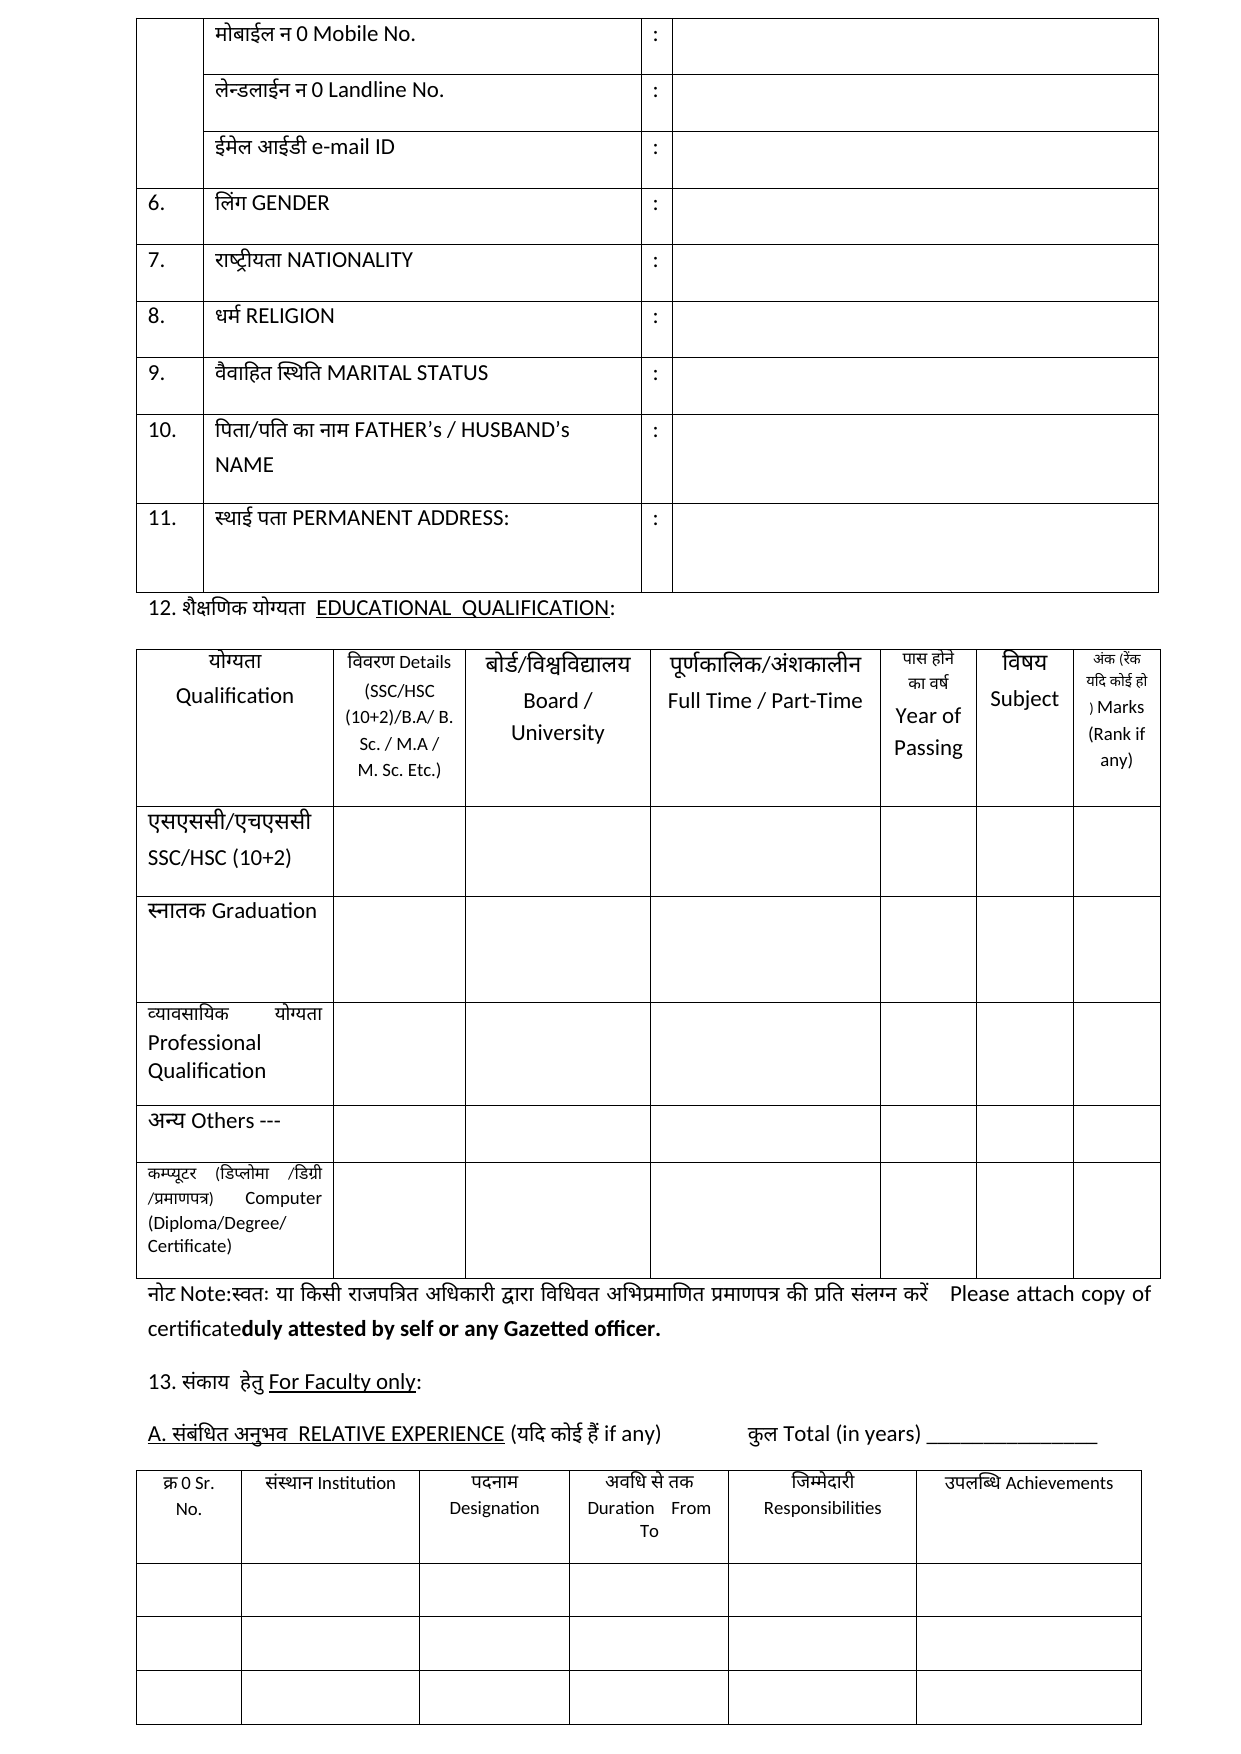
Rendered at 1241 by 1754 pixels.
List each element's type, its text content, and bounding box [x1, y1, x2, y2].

table_cell 7. [137, 245, 203, 301]
table_header क्र0 Sr. No. [137, 1471, 241, 1562]
table_cell [673, 75, 1158, 131]
table_cell [977, 1003, 1073, 1105]
table_cell धर्म RELIGION [204, 302, 641, 357]
table_header बोर्ड/विश्वविद्यालय Board / University [466, 650, 650, 806]
table_cell [917, 1617, 1141, 1670]
table_cell [673, 504, 1158, 592]
table_cell : [642, 415, 672, 502]
table_cell [651, 1003, 880, 1105]
table_cell [977, 1106, 1073, 1162]
table_cell : [642, 132, 672, 187]
table_cell : [642, 75, 672, 131]
table_cell : [642, 302, 672, 357]
table_cell [977, 807, 1073, 896]
table_cell [729, 1617, 916, 1670]
table_cell [466, 1163, 650, 1278]
table_cell [466, 897, 650, 1002]
table_cell : [642, 189, 672, 244]
table_header विवरण Details (SSC/HSC (10+2)/B.A/ B. Sc. / M.A / M. Sc. Etc.) [334, 650, 465, 806]
table_cell [917, 1671, 1141, 1724]
table_header जिम्‍मेदारी Responsibilities [729, 1471, 916, 1562]
table_cell [673, 245, 1158, 301]
table_cell स्‍थाई पता PERMANENT ADDRESS: [204, 504, 641, 592]
table_cell [917, 1564, 1141, 1616]
table_cell [334, 897, 465, 1002]
table_cell अन्‍य Others --- [137, 1106, 333, 1162]
table_header योग्‍यता Qualification [137, 650, 333, 806]
table_cell राष्‍ट्रीयता NATIONALITY [204, 245, 641, 301]
table_cell [137, 1617, 241, 1670]
table_cell [1074, 897, 1160, 1002]
table_header विषय Subject [977, 650, 1073, 806]
table_cell [334, 1003, 465, 1105]
table_header पदनाम Designation [420, 1471, 569, 1562]
table_cell [334, 1163, 465, 1278]
text A. संबंधित अनुभव RELATIVE EXPERIENCE (यदि कोई हैं if any) कुल Total (in years) _______________ [148, 1419, 1152, 1449]
table_cell : [642, 19, 672, 74]
table_cell [977, 1163, 1073, 1278]
table_cell [651, 1163, 880, 1278]
table_cell [570, 1564, 728, 1616]
table_cell [1074, 1106, 1160, 1162]
table_cell [334, 1106, 465, 1162]
table_cell : [642, 358, 672, 414]
table_cell [420, 1671, 569, 1724]
table_cell [242, 1617, 419, 1670]
table_cell [137, 1671, 241, 1724]
table_cell [570, 1617, 728, 1670]
table_cell [466, 807, 650, 896]
table_cell [1074, 1003, 1160, 1105]
table_header उपलब्धि Achievements [917, 1471, 1141, 1562]
table_cell 11. [137, 504, 203, 592]
table_cell 10. [137, 415, 203, 502]
table_cell [977, 897, 1073, 1002]
table_cell [466, 1003, 650, 1105]
table_cell 8. [137, 302, 203, 357]
table_cell [881, 1106, 976, 1162]
table_header अंक (रेंक यदि कोई हो ) Marks (Rank if any) [1074, 650, 1160, 806]
table_cell [881, 1003, 976, 1105]
table_cell [651, 1106, 880, 1162]
table_cell [1074, 807, 1160, 896]
table_cell [137, 1564, 241, 1616]
table_cell कम्‍प्‍यूटर (डिप्‍लोमा /डिग्री /प्रमाणपत्र) Computer (Diploma/Degree/ Certificate) [137, 1163, 333, 1278]
table_cell [673, 132, 1158, 187]
table_header अवधि से तक Duration From To [570, 1471, 728, 1562]
table_cell : [642, 245, 672, 301]
table_cell 6. [137, 189, 203, 244]
table_cell : [642, 504, 672, 592]
table_cell [420, 1564, 569, 1616]
table_cell [466, 1106, 650, 1162]
table_header संस्‍थान Institution [242, 1471, 419, 1562]
table_cell [242, 1671, 419, 1724]
table_cell लिंग GENDER [204, 189, 641, 244]
table_cell [651, 897, 880, 1002]
text नोटNote:स्‍वतः या किसी राजपत्रित अधिकारी द्वारा विधिवत अभिप्रमाणित प्रमाणपत्र की प्रति संलग्‍न करें Please attach copy of certificateduly attested by self or any Gazetted officer. [148, 1279, 1152, 1342]
table_cell [570, 1671, 728, 1724]
table_cell [673, 19, 1158, 74]
text 12. शैक्षणिक योग्‍यता EDUCATIONAL QUALIFICATION: [148, 593, 1152, 623]
table_cell एसएससी/एचएससी SSC/HSC (10+2) [137, 807, 333, 896]
text 13. संकाय हेतु For Faculty only: [148, 1367, 1152, 1398]
table_cell [673, 302, 1158, 357]
table_cell ईमेल आईडी e-mail ID [204, 132, 641, 187]
table_cell [242, 1564, 419, 1616]
table_cell [1074, 1163, 1160, 1278]
table_cell [729, 1564, 916, 1616]
table_cell [881, 807, 976, 896]
table_header पास होने का वर्ष Year of Passing [881, 650, 976, 806]
table_cell [651, 807, 880, 896]
table_cell [334, 807, 465, 896]
table_cell स्‍नातक Graduation [137, 897, 333, 1002]
table_cell [673, 189, 1158, 244]
table_cell [729, 1671, 916, 1724]
table_cell [673, 358, 1158, 414]
table_cell लेन्‍डलाईन न0 Landline No. [204, 75, 641, 131]
table_cell [881, 897, 976, 1002]
table_cell वैवाहित स्थिति MARITAL STATUS [204, 358, 641, 414]
table_cell 9. [137, 358, 203, 414]
table_cell व्‍यावसायिक योग्‍यता Professional Qualification [137, 1003, 333, 1105]
table_cell पिता/पति का नाम FATHER’s / HUSBAND’s NAME [204, 415, 641, 502]
table_cell [420, 1617, 569, 1670]
table_cell [881, 1163, 976, 1278]
table_cell 5. [137, 19, 203, 187]
table_cell मोबाईल न0 Mobile No. [204, 19, 641, 74]
table_cell [673, 415, 1158, 502]
table_header पूर्णकालिक/अंशकालीन Full Time / Part-Time [651, 650, 880, 806]
